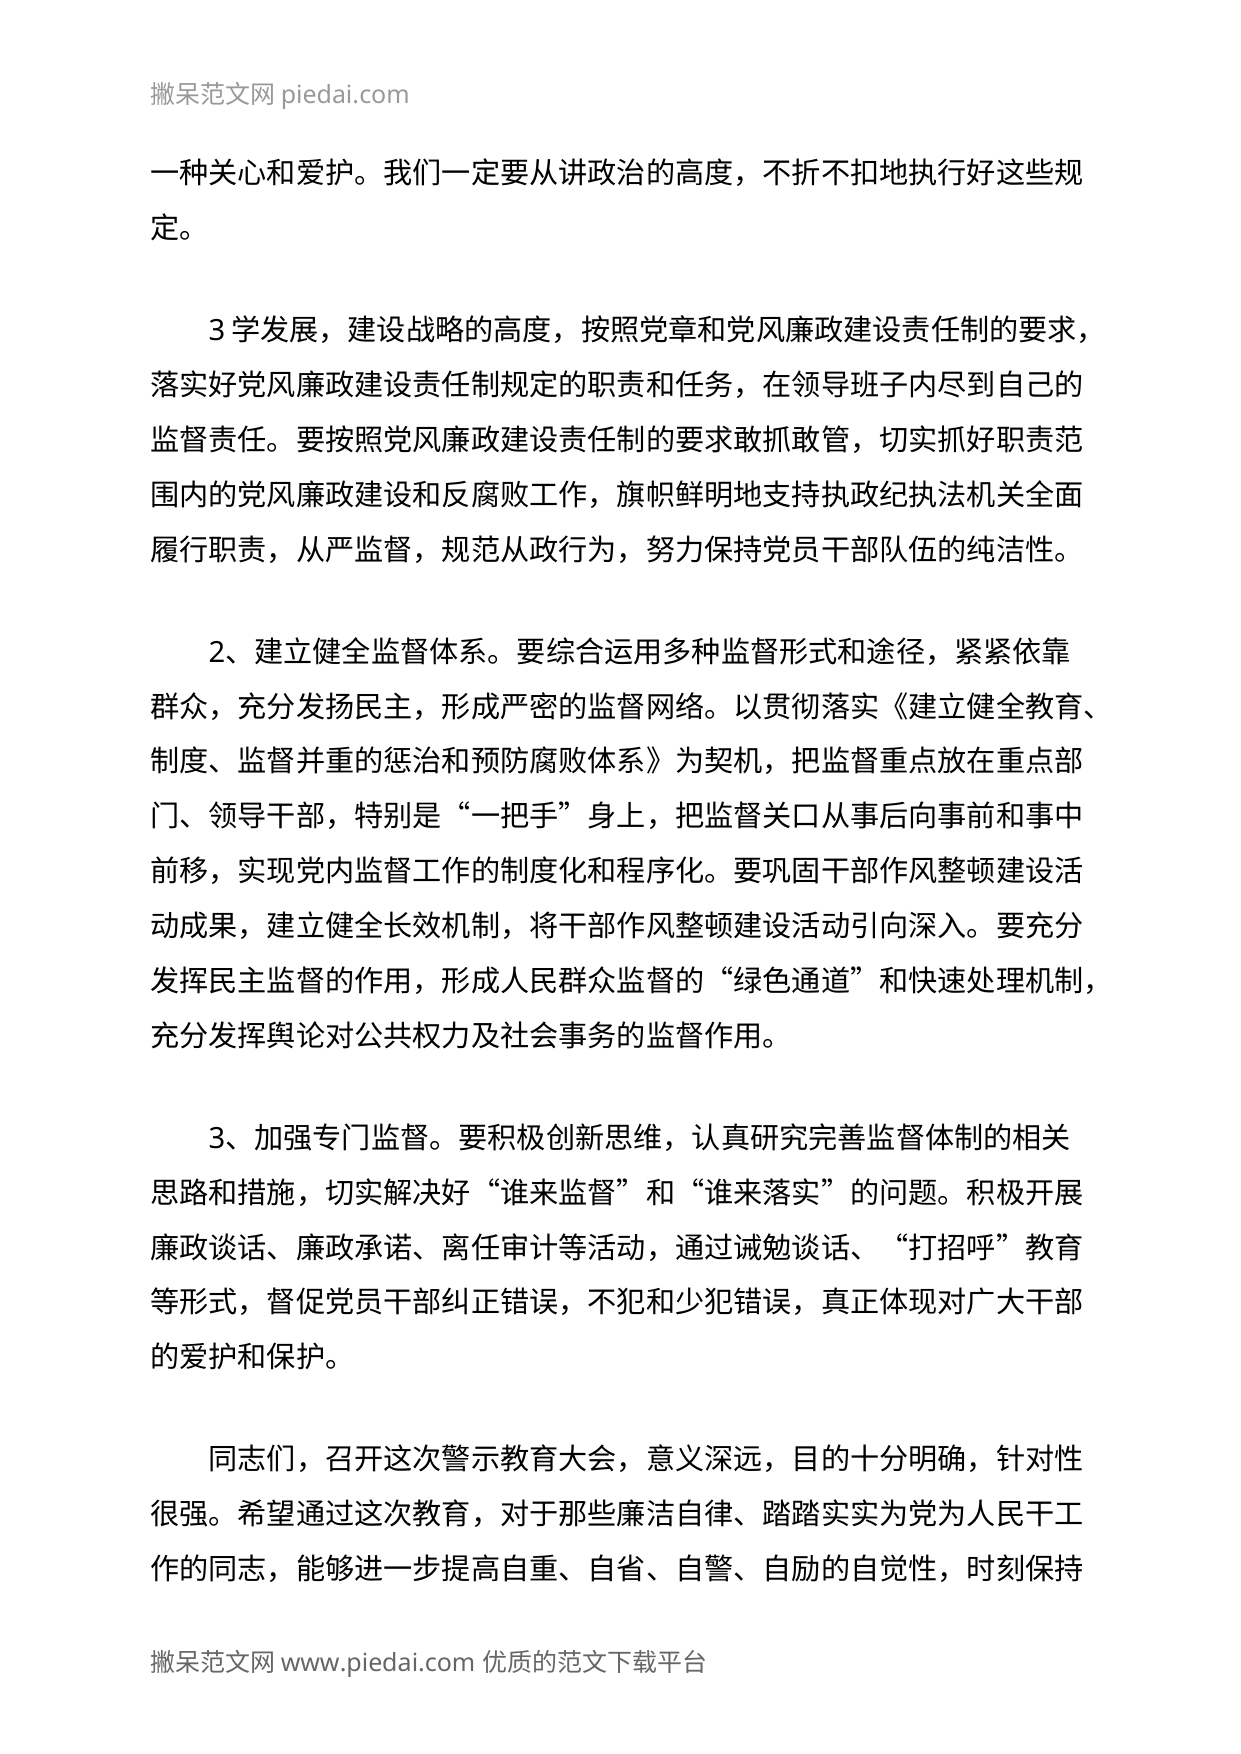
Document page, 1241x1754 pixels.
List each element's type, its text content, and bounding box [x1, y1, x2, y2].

text 3、加强专门监督。要积极创新思维，认真研究完善监督体制的相关思路和措施，切实解决好“谁来监督”和“谁来落实”的问题。积极开展廉政谈话、廉政承诺、离任审计等活动，通过诫勉谈话、“打招呼”教育等形式，督促党员干部纠正错误，不犯和少犯错误，真正体现对广大干部的爱护和保护。 [150, 1114, 1090, 1376]
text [150, 150, 1090, 247]
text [150, 1436, 1090, 1588]
text 2、建立健全监督体系。要综合运用多种监督形式和途径，紧紧依靠群众，充分发扬民主，形成严密的监督网络。以贯彻落实《建立健全教育、制度、监督并重的惩治和预防腐败体系》为契机，把监督重点放在重点部门、领导干部，特别是“一把手”身上，把监督关口从事后向事前和事中前移，实现党内监督工作的制度化和程序化。要巩固干部作风整顿建设活动成果，建立健全长效机制，将干部作风整顿建设活动引向深入。要充分发挥民主监督的作用，形成人民群众监督的“绿色通道”和快速处理机制，充分发挥舆论对公共权力及社会事务的监督作用。 [150, 628, 1090, 1055]
text 3学发展，建设战略的高度，按照党章和党风廉政建设责任制的要求，落实好党风廉政建设责任制规定的职责和任务，在领导班子内尽到自己的监督责任。要按照党风廉政建设责任制的要求敢抓敢管，切实抓好职责范围内的党风廉政建设和反腐败工作，旗帜鲜明地支持执政纪执法机关全面履行职责，从严监督，规范从政行为，努力保持党员干部队伍的纯洁性。 [150, 307, 1090, 569]
